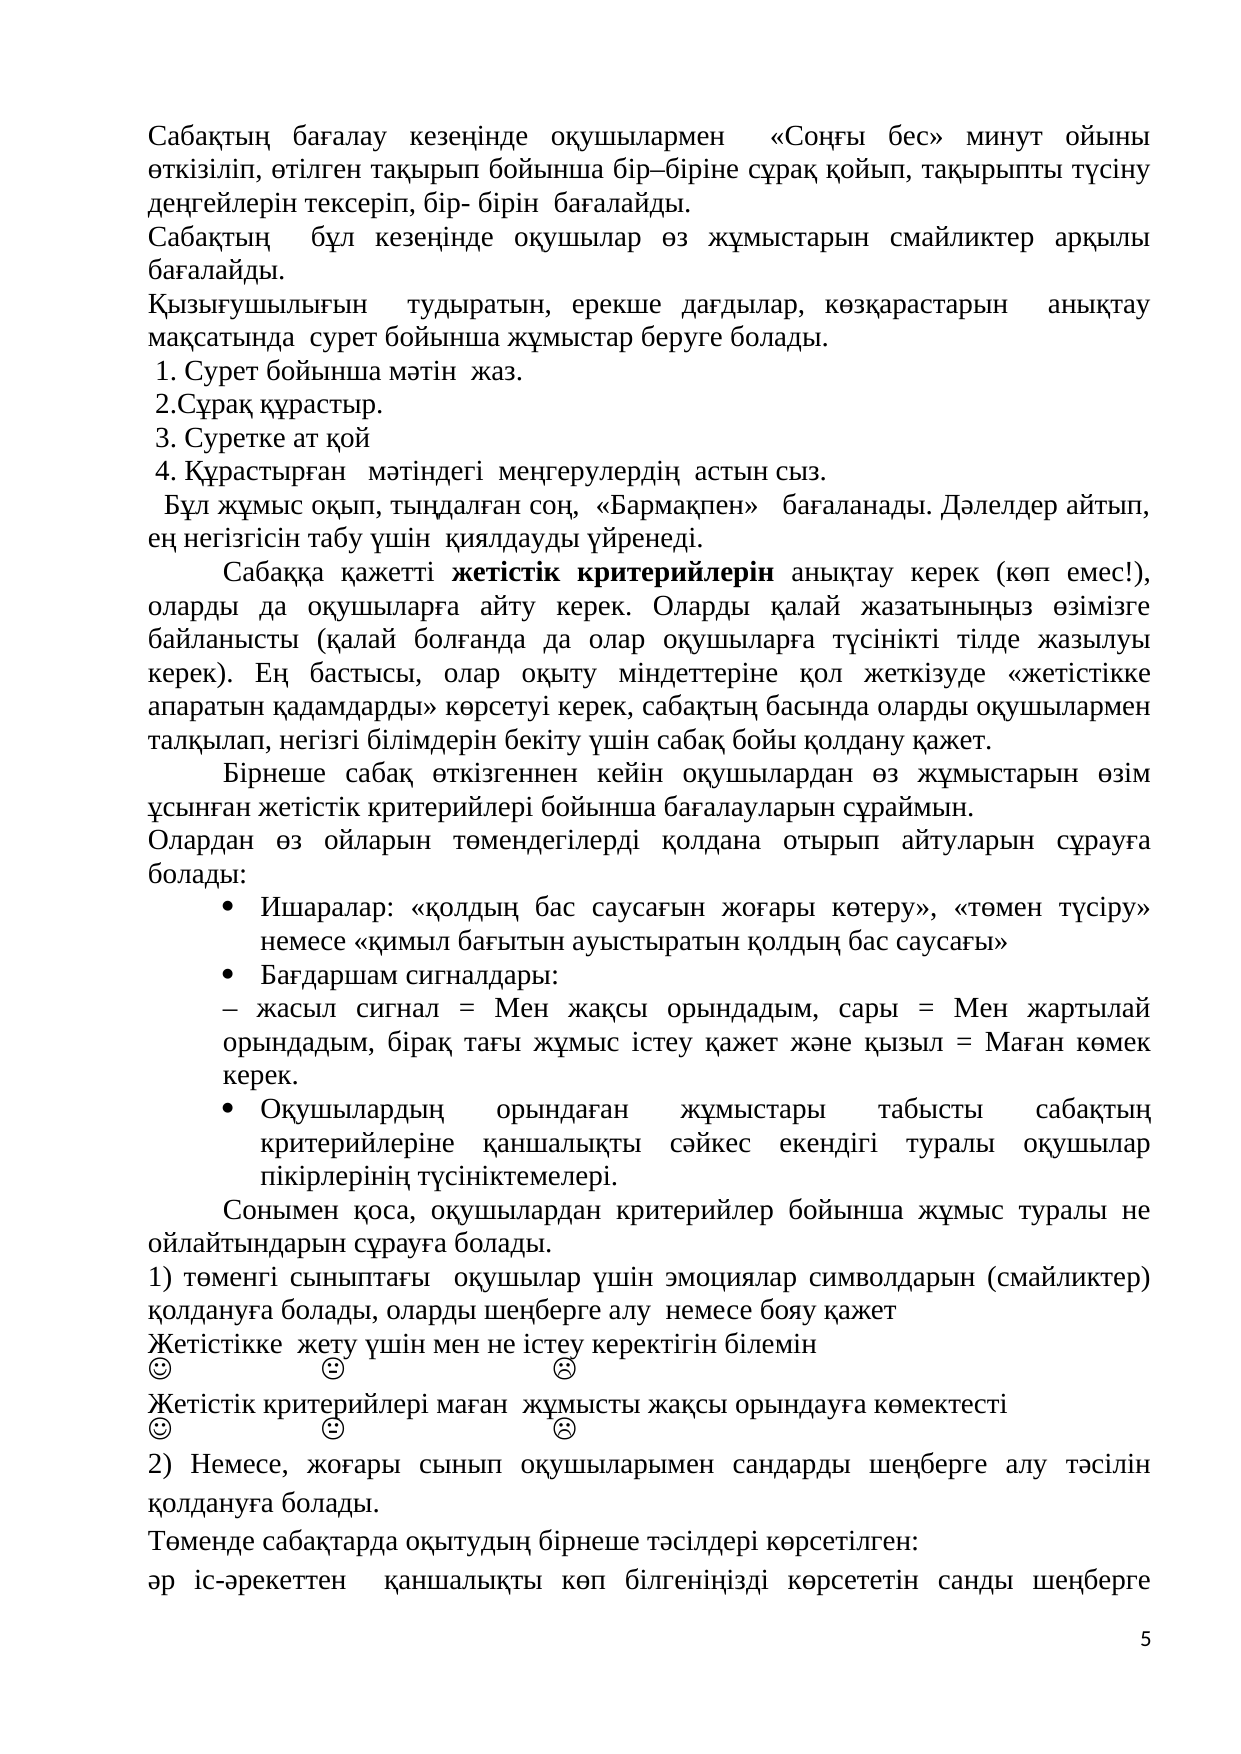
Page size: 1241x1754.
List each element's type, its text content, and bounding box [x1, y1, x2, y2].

subtitle Сонымен қоса, оқушылардан критерийлер бойынша жұмыс туралы не ойлайтындарын сұрауға болады. [148, 1192, 1152, 1259]
list Бағдаршам сигналдары: [223, 957, 1152, 990]
text Сабақтың бағалау кезеңiнде оқушылармен «Соңғы бес» минут ойыны өткiзiлiп, өтiлген тақырып бойынша бiр–бiрiне сұрақ қойып, тақырыпты түсiну деңгейлерiн тексерiп, бiр- бiрiн бағалайды. [148, 118, 1152, 219]
text Жетістік критерийлері маған жұмысты жақсы орындауға көмектесті [148, 1386, 1152, 1419]
list Ишаралар: «қолдың бас саусағын жоғары көтеру», «төмен түсіру» немесе «қимыл бағытын ауыстыратын қолдың бас саусағы» [223, 889, 1152, 957]
text 1. Сурет бойынша мәтiн жаз. [148, 353, 1152, 386]
text Қызығушылығын тудыратын, ерекше дағдылар, көзқарастарын анықтау мақсатында сурет бойынша жұмыстар беруге болады. [148, 286, 1152, 353]
text 3. Суретке ат қой [148, 420, 1152, 453]
text Төменде сабақтарда оқытудың бірнеше тәсілдері көрсетілген: [148, 1523, 1152, 1557]
text 2.Сұрақ құрастыр. [148, 386, 1152, 420]
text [148, 1562, 1152, 1595]
text Сабақтың бұл кезеңiнде оқушылар өз жұмыстарын смайликтер арқылы бағалайды. [148, 219, 1152, 286]
text Сабаққа қажетті жетістік критерийлерін анықтау керек (көп емес!), оларды да оқушыларға айту керек. Оларды қалай жазатыныңыз өзімізге байланысты (қалай болғанда да олар оқушыларға түсінікті тілде жазылуы керек). Ең бастысы, олар оқыту міндеттеріне қол жеткізуде «жетістікке апаратын қадамдарды» көрсетуі керек, сабақтың басында оларды оқушылармен талқылап, негізгі білімдерін бекіту үшін сабақ бойы қолдану қажет. [148, 554, 1152, 755]
list Оқушылардың орындаған жұмыстары табысты сабақтың критерийлеріне қаншалықты сәйкес екендігі туралы оқушылар пікірлерінің түсініктемелері. [223, 1091, 1152, 1192]
subtitle 1) төменгі сыныптағы оқушылар үшін эмоциялар символдарын (смайликтер) қолдануға болады, оларды шеңберге алу немесе бояу қажет [148, 1259, 1152, 1326]
text Олардан өз ойларын төмендегілерді қолдана отырып айтуларын сұрауға болады: [148, 822, 1152, 889]
text Бірнеше сабақ өткізгеннен кейін оқушылардан өз жұмыстарын өзім ұсынған жетістік критерийлері бойынша бағалауларын сұраймын. [148, 755, 1152, 822]
text 4. Құрастырған мәтiндегi меңгерулердiң астын сыз. [148, 453, 1152, 487]
text Жетістікке жету үшін мен не істеу керектігін білемін [148, 1326, 1152, 1359]
text 2) Немесе, жоғары сынып оқушыларымен сандарды шеңберге алу тәсілін қолдануға болады. [148, 1446, 1152, 1518]
text – жасыл сигнал = Мен жақсы орындадым, сары = Мен жартылай орындадым, бірақ тағы жұмыс істеу қажет және қызыл = Маған көмек керек. [223, 990, 1152, 1091]
text Бұл жұмыс оқып, тыңдалған соң, «Бармақпен» бағаланады. Дәлелдер айтып, ең негiзгiсiн табу үшiн қиялдауды үйренедi. [148, 487, 1152, 554]
